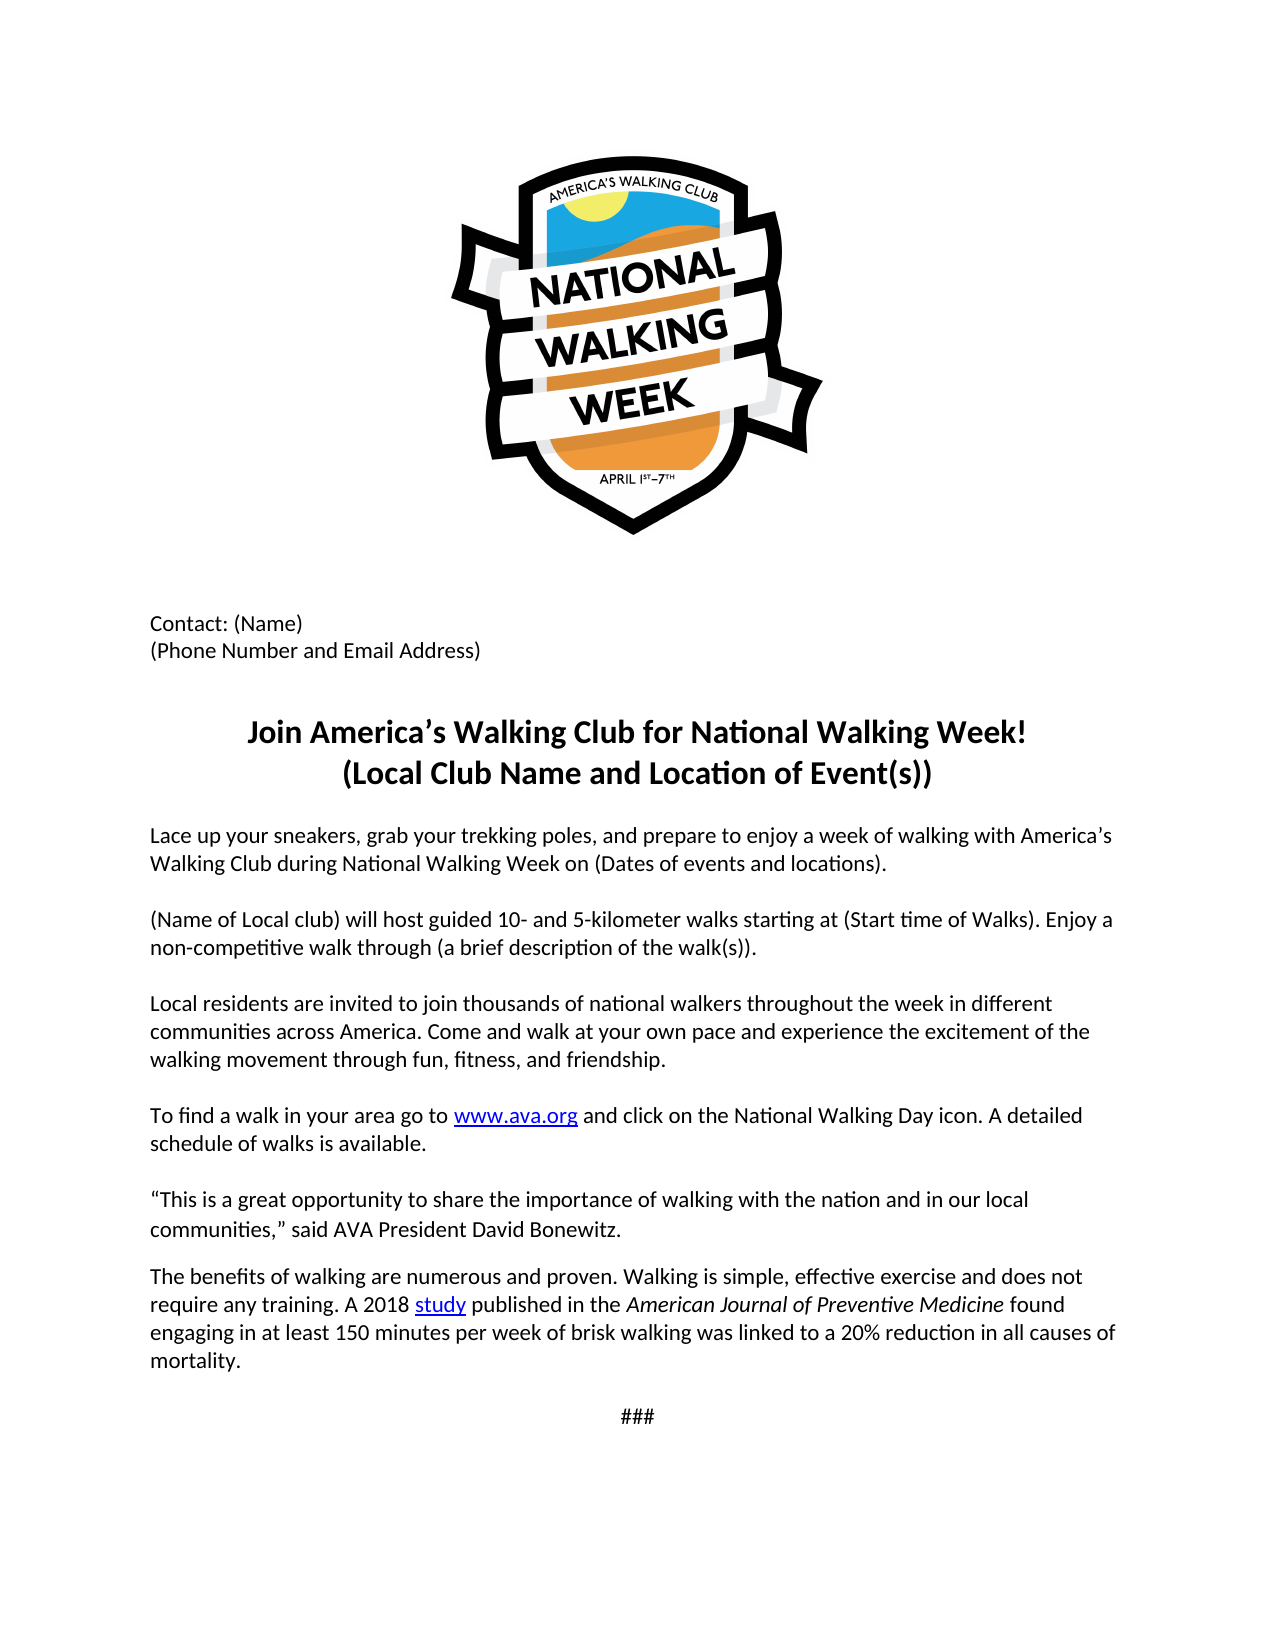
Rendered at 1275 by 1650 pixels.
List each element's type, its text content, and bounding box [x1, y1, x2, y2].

text Join America’s Walking Club for National Walking Week! [150, 712, 1125, 752]
picture [442, 150, 833, 543]
text Local residents are invited to join thousands of national walkers throughout the week in different communities across America. Come and walk at your own pace and experience the excitement of the walking movement through fun, fitness, and friendship. [150, 989, 1125, 1073]
text To find a walk in your area go to www.ava.org and click on the National Walking Day icon. A detailed schedule of walks is available. [150, 1101, 1125, 1157]
text Contact: (Name) [150, 609, 1125, 637]
text “This is a great opportunity to share the importance of walking with the nation and in our local communities,” said AVA President David Bonewitz. [150, 1185, 1125, 1243]
text (Local Club Name and Location of Event(s)) [150, 752, 1125, 793]
text ### [150, 1402, 1125, 1431]
text (Phone Number and Email Address) [150, 637, 1125, 665]
text (Name of Local club) will host guided 10- and 5-kilometer walks starting at (Start time of Walks). Enjoy a non-competitive walk through (a brief description of the walk(s)). [150, 905, 1125, 961]
text Lace up your sneakers, grab your trekking poles, and prepare to enjoy a week of walking with America’s Walking Club during National Walking Week on (Dates of events and locations). [150, 821, 1125, 877]
text The benefits of walking are numerous and proven. Walking is simple, effective exercise and does not require any training. A 2018 study published in the American Journal of Preventive Medicine found engaging in at least 150 minutes per week of brisk walking was linked to a 20% reduction in all causes of mortality. [150, 1262, 1125, 1374]
